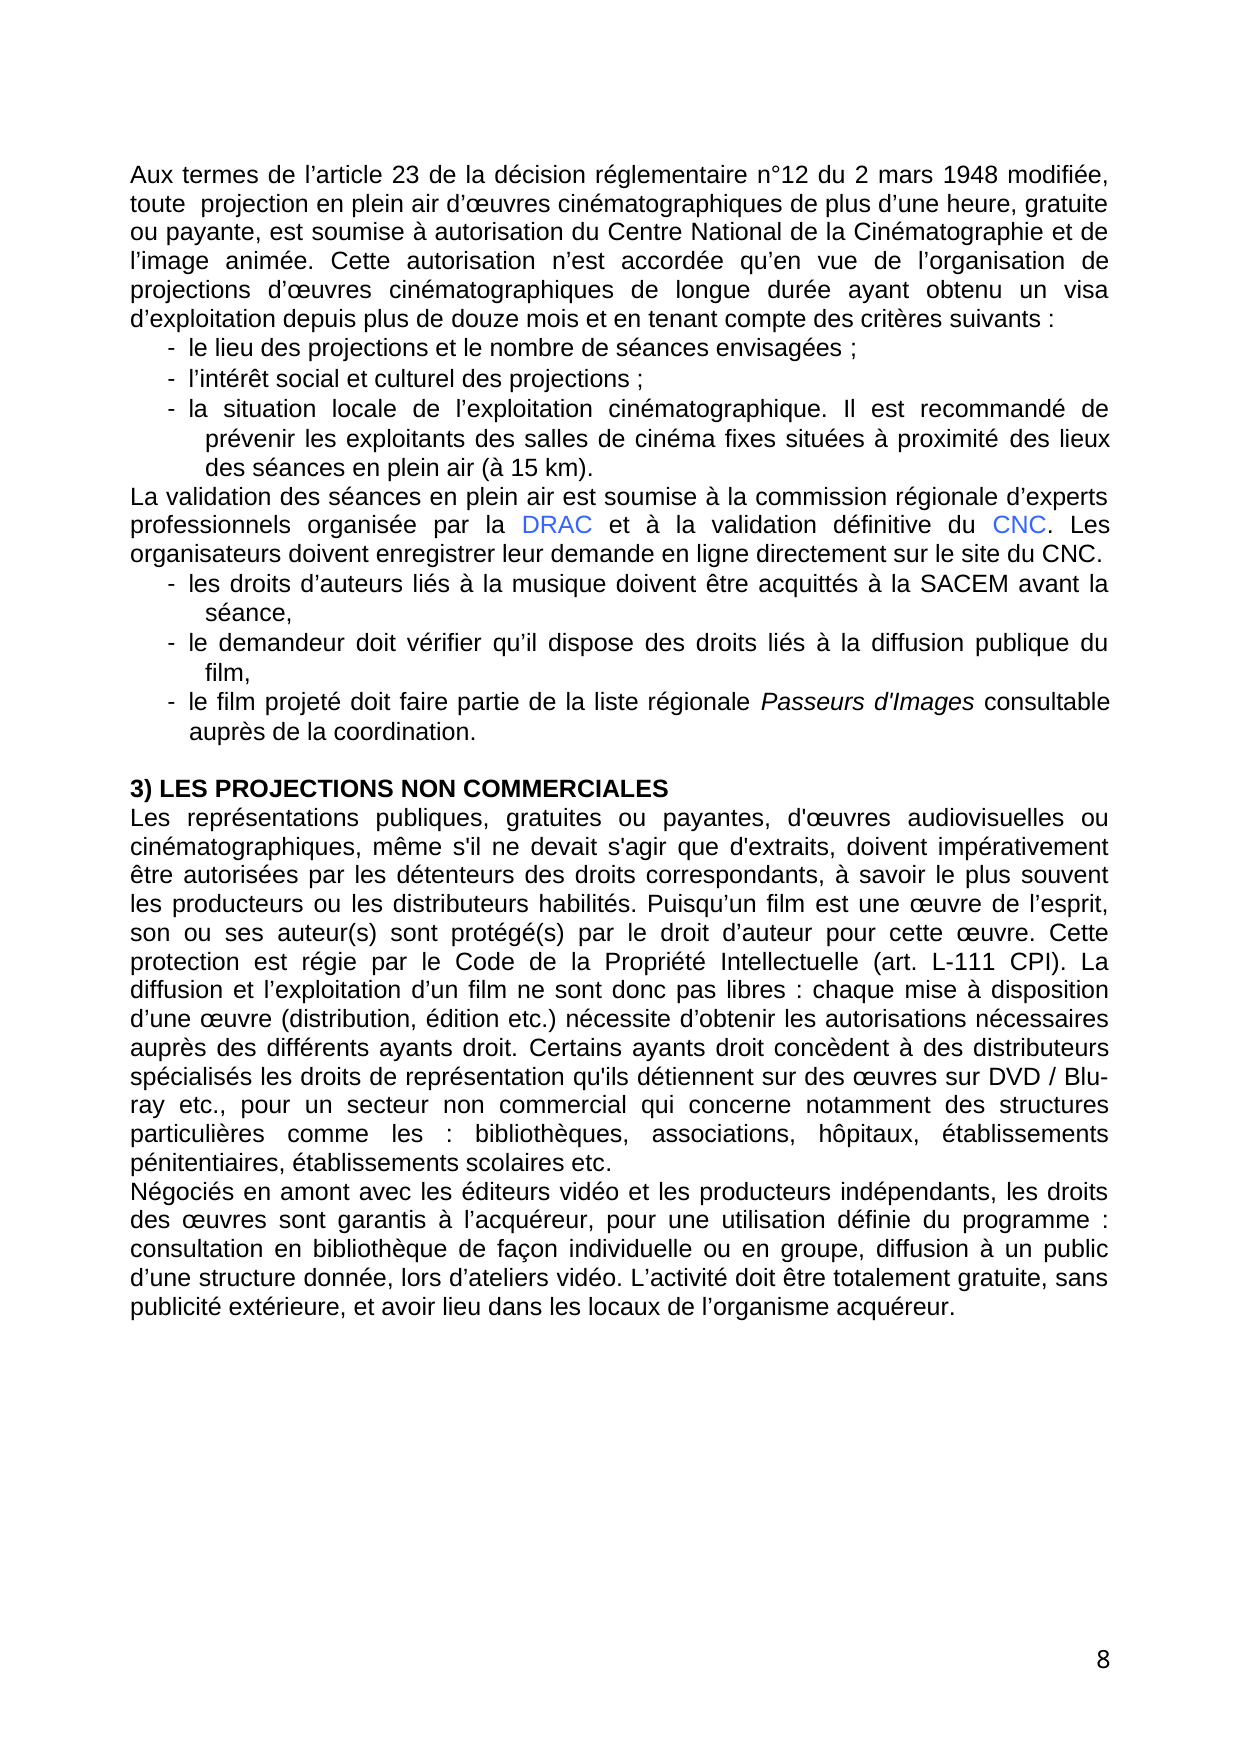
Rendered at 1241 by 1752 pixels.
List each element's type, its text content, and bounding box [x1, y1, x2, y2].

list le lieu des projections et le nombre de séances envisagées ; [167, 332, 1110, 363]
list la situation locale de l’exploitation cinématographique. Il est recommandé de prévenir les exploitants des salles de cinéma fixes situées à proximité des lieux des séances en plein air (à 15 km). [167, 393, 1110, 481]
list le film projeté doit faire partie de la liste régionale Passeurs d'Images consultable auprès de la coordination. [167, 686, 1110, 746]
text Négociés en amont avec les éditeurs vidéo et les producteurs indépendants, les droits des œuvres sont garantis à l’acquéreur, pour une utilisation définie du programme : consultation en bibliothèque de façon individuelle ou en groupe, diffusion à un public d’une structure donnée, lors d’ateliers vidéo. L’activité doit être totalement gratuite, sans publicité extérieure, et avoir lieu dans les locaux de l’organisme acquéreur. [130, 1177, 1110, 1321]
list l’intérêt social et culturel des projections ; [167, 363, 1110, 393]
list les droits d’auteurs liés à la musique doivent être acquittés à la SACEM avant la séance, [167, 568, 1110, 627]
text La validation des séances en plein air est soumise à la commission régionale d’experts professionnels organisée par la DRAC et à la validation définitive du CNC. Les organisateurs doivent enregistrer leur demande en ligne directement sur le site du CNC. [130, 481, 1110, 568]
list le demandeur doit vérifier qu’il dispose des droits liés à la diffusion publique du film, [167, 627, 1110, 686]
text 3) LES PROJECTIONS NON COMMERCIALES [130, 774, 1110, 803]
text Les représentations publiques, gratuites ou payantes, d'œuvres audiovisuelles ou cinématographiques, même s'il ne devait s'agir que d'extraits, doivent impérativement être autorisées par les détenteurs des droits correspondants, à savoir le plus souvent les producteurs ou les distributeurs habilités. Puisqu’un film est une œuvre de l’esprit, son ou ses auteur(s) sont protégé(s) par le droit d’auteur pour cette œuvre. Cette protection est régie par le Code de la Propriété Intellectuelle (art. L-111 CPI). La diffusion et l’exploitation d’un film ne sont donc pas libres : chaque mise à disposition d’une œuvre (distribution, édition etc.) nécessite d’obtenir les autorisations nécessaires auprès des différents ayants droit. Certains ayants droit concèdent à des distributeurs spécialisés les droits de représentation qu'ils détiennent sur des œuvres sur DVD / Blu-ray etc., pour un secteur non commercial qui concerne notamment des structures particulières comme les : bibliothèques, associations, hôpitaux, établissements pénitentiaires, établissements scolaires etc. [130, 803, 1110, 1177]
text Aux termes de l’article 23 de la décision réglementaire n°12 du 2 mars 1948 modifiée, toute projection en plein air d’œuvres cinématographiques de plus d’une heure, gratuite ou payante, est soumise à autorisation du Centre National de la Cinématographie et de l’image animée. Cette autorisation n’est accordée qu’en vue de l’organisation de projections d’œuvres cinématographiques de longue durée ayant obtenu un visa d’exploitation depuis plus de douze mois et en tenant compte des critères suivants : [130, 160, 1110, 332]
